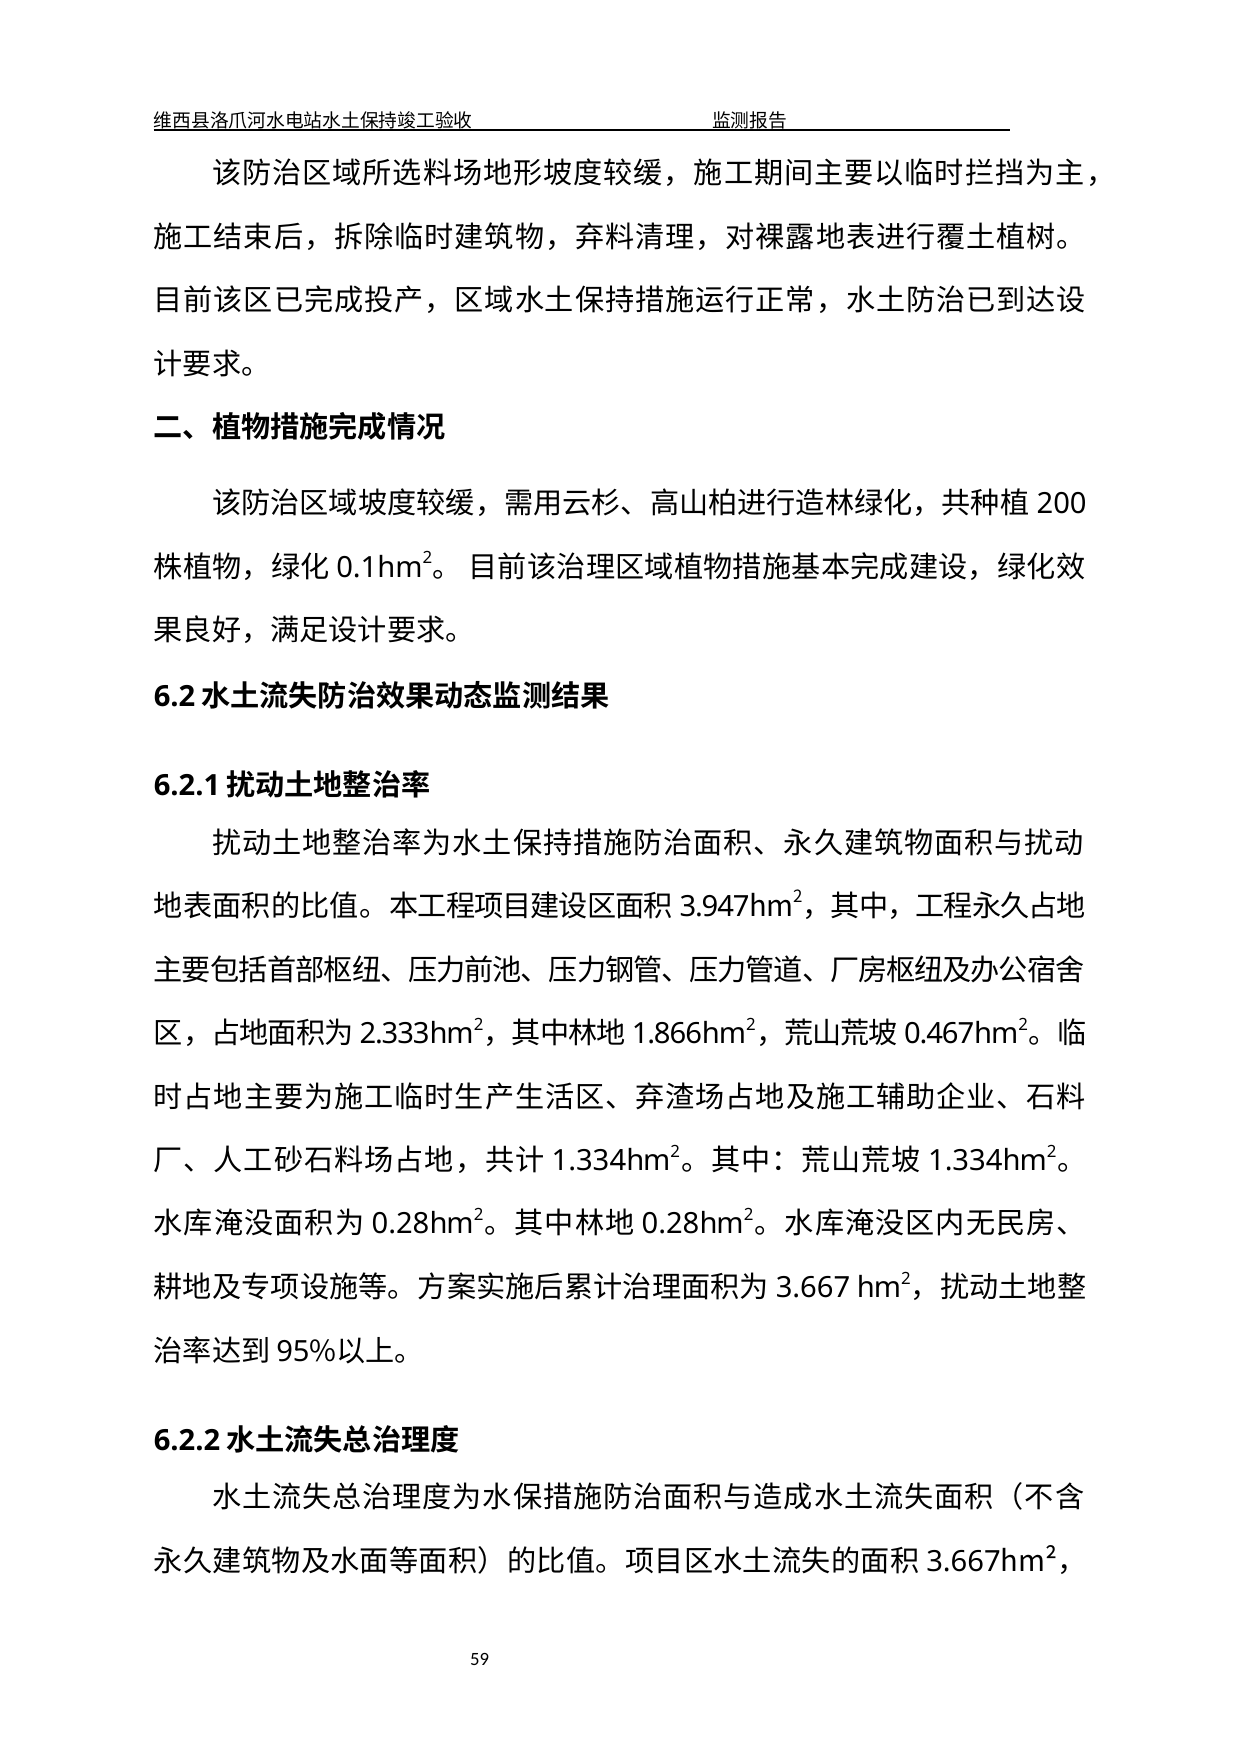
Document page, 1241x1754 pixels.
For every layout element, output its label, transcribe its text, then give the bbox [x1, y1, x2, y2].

text 该防治区域所选料场地形坡度较缓，施工期间主要以临时拦挡为主，施工结束后，拆除临时建筑物，弃料清理，对裸露地表进行覆土植树。目前该区已完成投产，区域水土保持措施运行正常，水土防治已到达设计要求。 [153, 150, 1087, 383]
subtitle 6.2水土流失防治效果动态监测结果 [153, 672, 1087, 715]
list 二、植物措施完成情况 [153, 404, 1087, 446]
subtitle 6.2.2水土流失总治理度 [153, 1403, 1087, 1462]
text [153, 1474, 1087, 1580]
text 该防治区域坡度较缓，需用云杉、高山柏进行造林绿化，共种植200株植物，绿化0.1hm2。 目前该治理区域植物措施基本完成建设，绿化效果良好，满足设计要求。 [153, 480, 1087, 649]
text 扰动土地整治率为水土保持措施防治面积、永久建筑物面积与扰动地表面积的比值。本工程项目建设区面积3.947hm2，其中，工程永久占地主要包括首部枢纽、压力前池、压力钢管、压力管道、厂房枢纽及办公宿舍区，占地面积为2.333hm2，其中林地1.866hm2，荒山荒坡0.467hm2。临时占地主要为施工临时生产生活区、弃渣场占地及施工辅助企业、石料厂、人工砂石料场占地，共计1.334hm2。其中：荒山荒坡1.334hm2。水库淹没面积为0.28hm2。其中林地0.28hm2。水库淹没区内无民房、耕地及专项设施等。方案实施后累计治理面积为3.667 hm2，扰动土地整治率达到95%以上。 [153, 819, 1087, 1369]
subtitle 6.2.1扰动土地整治率 [153, 748, 1087, 807]
